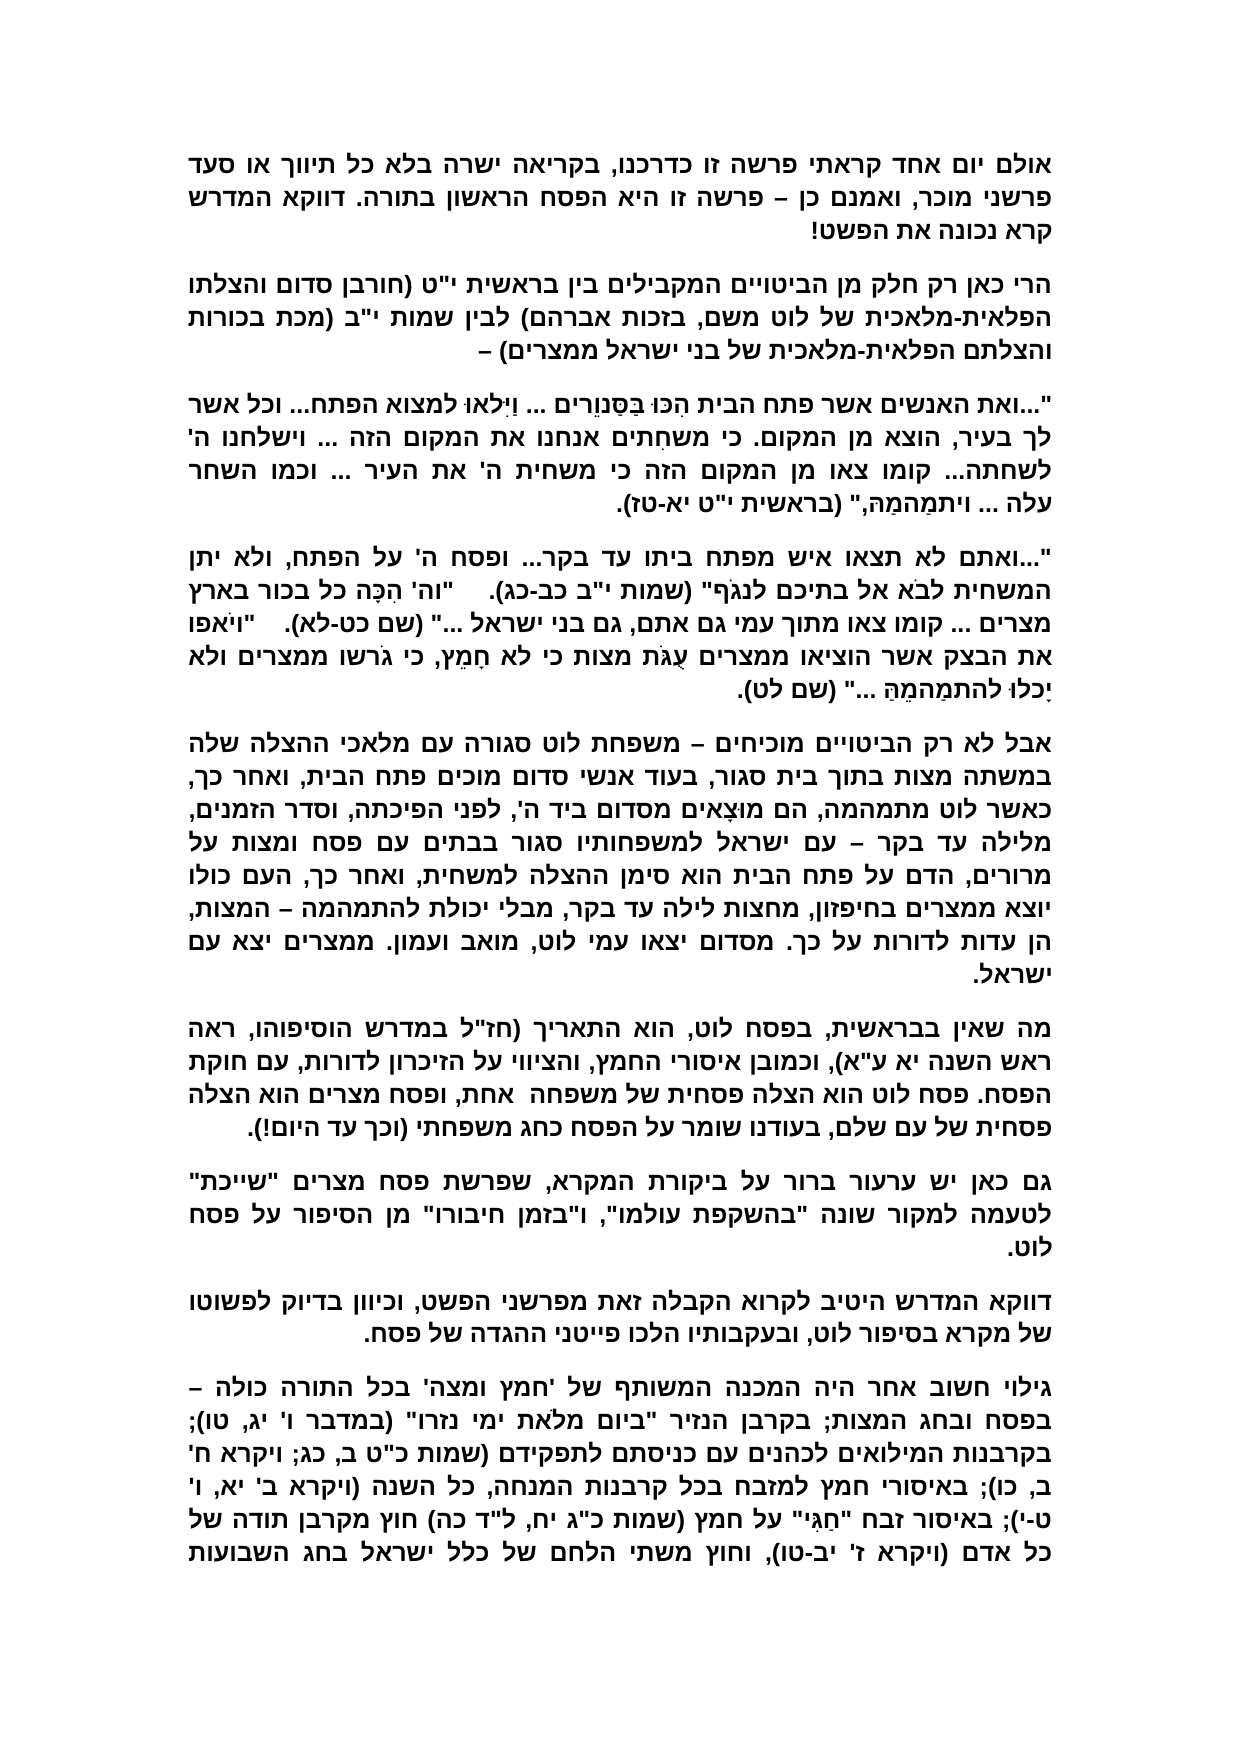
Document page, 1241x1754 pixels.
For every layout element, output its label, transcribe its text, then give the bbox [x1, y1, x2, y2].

text אבל לא רק הביטויים מוכיחים – משפחת לוט סגורה עם מלאכי ההצלה שלה במשתה מצות בתוך בית סגור, בעוד אנשי סדום מוכים פתח הבית, ואחר כך, כאשר לוט מתמהמה, הם מוּצָאים מסדום ביד ה', לפני הפיכתה, וסדר הזמנים, מלילה עד בקר – עם ישראל למשפחותיו סגור בבתים עם פסח ומצות על מרורים, הדם על פתח הבית הוא סימן ההצלה למשחית, ואחר כך, העם כולו יוצא ממצרים בחיפזון, מחצות לילה עד בקר, מבלי יכולת להתמהמה – המצות, הן עדות לדורות על כך. מסדום יצאו עמי לוט, מואב ועמון. ממצרים יצא עם ישראל. [187, 729, 1053, 988]
text הרי כאן רק חלק מן הביטויים המקבילים בין בראשית י"ט (חורבן סדום והצלתו הפלאית-מלאכית של לוט משם, בזכות אברהם) לבין שמות י"ב (מכת בכורות והצלתם הפלאית-מלאכית של בני ישראל ממצרים) – [187, 270, 1053, 365]
text "...ואתם לא תצאו איש מפתח ביתו עד בקר... ופסח ה' על הפתח, ולא יתן המשחית לבֹא אל בתיכם לנגֹף" (שמות י"ב כב-כג). "וה' הִכָּה כל בכור בארץ מצרים ... קומו צאו מתוך עמי גם אתם, גם בני ישראל ..." (שם כט-לא). "ויֹאפו את הבצק אשר הוציאו ממצרים עֻגֹּת מצות כי לא חָמֵץ, כי גֹרשו ממצרים ולא יָכלוּ להתמַהמֵהַּ ..." (שם לט). [187, 543, 1053, 703]
text מה שאין בבראשית, בפסח לוט, הוא התאריך (חז"ל במדרש הוסיפוהו, ראה ראש השנה יא ע"א), וכמובן איסורי החמץ, והציווי על הזיכרון לדורות, עם חוקת הפסח. פסח לוט הוא הצלה פסחית של משפחה אחת, ופסח מצרים הוא הצלה פסחית של עם שלם, בעודנו שומר על הפסח כחג משפחתי (וכך עד היום!). [187, 1014, 1053, 1141]
text "...ואת האנשים אשר פתח הבית הִכּוּ בַּסַּנוֵרים ... וַיִּלאוּ למצוא הפתח... וכל אשר לך בעיר, הוצא מן המקום. כי משחִתים אנחנו את המקום הזה ... וישלחנו ה' לשחתה... קומו צאו מן המקום הזה כי משחית ה' את העיר ... וכמו השחר עלה ... ויתמַהמַהּ," (בראשית י"ט יא-טז). [187, 390, 1053, 518]
text אולם יום אחד קראתי פרשה זו כדרכנו, בקריאה ישרה בלא כל תיווך או סעד פרשני מוכר, ואמנם כן – פרשה זו היא הפסח הראשון בתורה. דווקא המדרש קרא נכונה את הפשט! [187, 150, 1053, 245]
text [187, 1373, 1053, 1567]
text דווקא המדרש היטיב לקרוא הקבלה זאת מפרשני הפשט, וכיוון בדיוק לפשוטו של מקרא בסיפור לוט, ובעקבותיו הלכו פייטני ההגדה של פסח. [187, 1286, 1053, 1348]
text גם כאן יש ערעור ברור על ביקורת המקרא, שפרשת פסח מצרים "שייכת" לטעמה למקור שונה "בהשקפת עולמו", ו"בזמן חיבורו" מן הסיפור על פסח לוט. [187, 1167, 1053, 1261]
